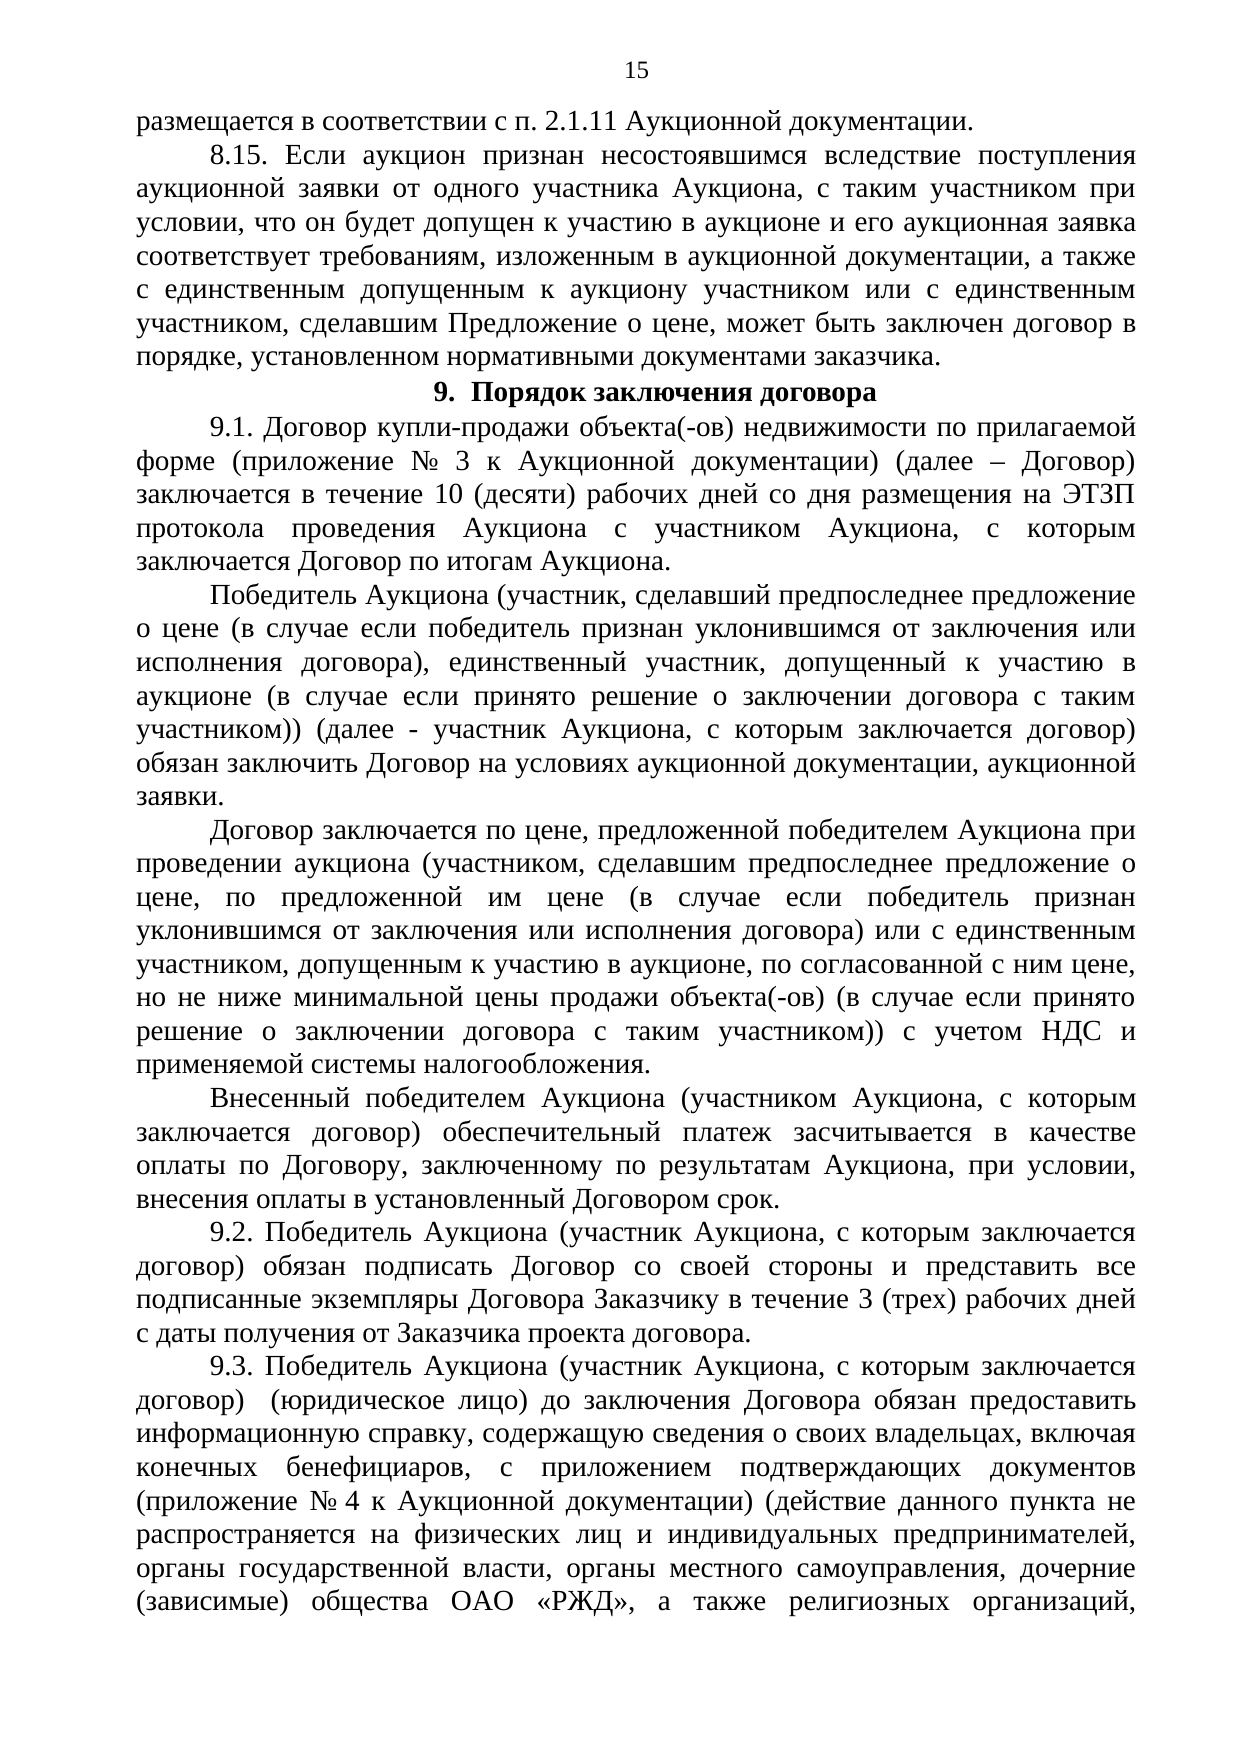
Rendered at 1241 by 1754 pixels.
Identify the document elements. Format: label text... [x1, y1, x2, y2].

list Победитель Аукциона (участник, сделавший предпоследнее предложение о цене (в случае если победитель признан уклонившимся от заключения или исполнения договора), единственный участник, допущенный к участию в аукционе (в случае если принято решение о заключении договора с таким участником)) (далее - участник Аукциона, с которым заключается договор) обязан заключить Договор на условиях аукционной документации, аукционной заявки. [136, 577, 1137, 812]
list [136, 103, 1137, 137]
subtitle Порядок заключения договора [173, 372, 1137, 409]
list 9.2. Победитель Аукциона (участник Аукциона, с которым заключается договор) обязан подписать Договор со своей стороны и представить все подписанные экземпляры Договора Заказчику в течение 3 (трех) рабочих дней с даты получения от Заказчика проекта договора. [136, 1214, 1137, 1348]
list Внесенный победителем Аукциона (участником Аукциона, с которым заключается договор) обеспечительный платеж засчитывается в качестве оплаты по Договору, заключенному по результатам Аукциона, при условии, внесения оплаты в установленный Договором срок. [136, 1080, 1137, 1214]
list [136, 1348, 1137, 1617]
list 9.1. Договор купли-продажи объекта(-ов) недвижимости по прилагаемой форме (приложение № 3 к Аукционной документации) (далее – Договор) заключается в течение 10 (десяти) рабочих дней со дня размещения на ЭТЗП протокола проведения Аукциона с участником Аукциона, с которым заключается Договор по итогам Аукциона. [136, 409, 1137, 577]
list 8.15. Если аукцион признан несостоявшимся вследствие поступления аукционной заявки от одного участника Аукциона, с таким участником при условии, что он будет допущен к участию в аукционе и его аукционная заявка соответствует требованиям, изложенным в аукционной документации, а также с единственным допущенным к аукциону участником или с единственным участником, сделавшим Предложение о цене, может быть заключен договор в порядке, установленном нормативными документами заказчика. [136, 137, 1137, 372]
list Договор заключается по цене, предложенной победителем Аукциона при проведении аукциона (участником, сделавшим предпоследнее предложение о цене, по предложенной им цене (в случае если победитель признан уклонившимся от заключения или исполнения договора) или с единственным участником, допущенным к участию в аукционе, по согласованной с ним цене, но не ниже минимальной цены продажи объекта(-ов) (в случае если принято решение о заключении договора с таким участником)) с учетом НДС и применяемой системы налогообложения. [136, 812, 1137, 1080]
